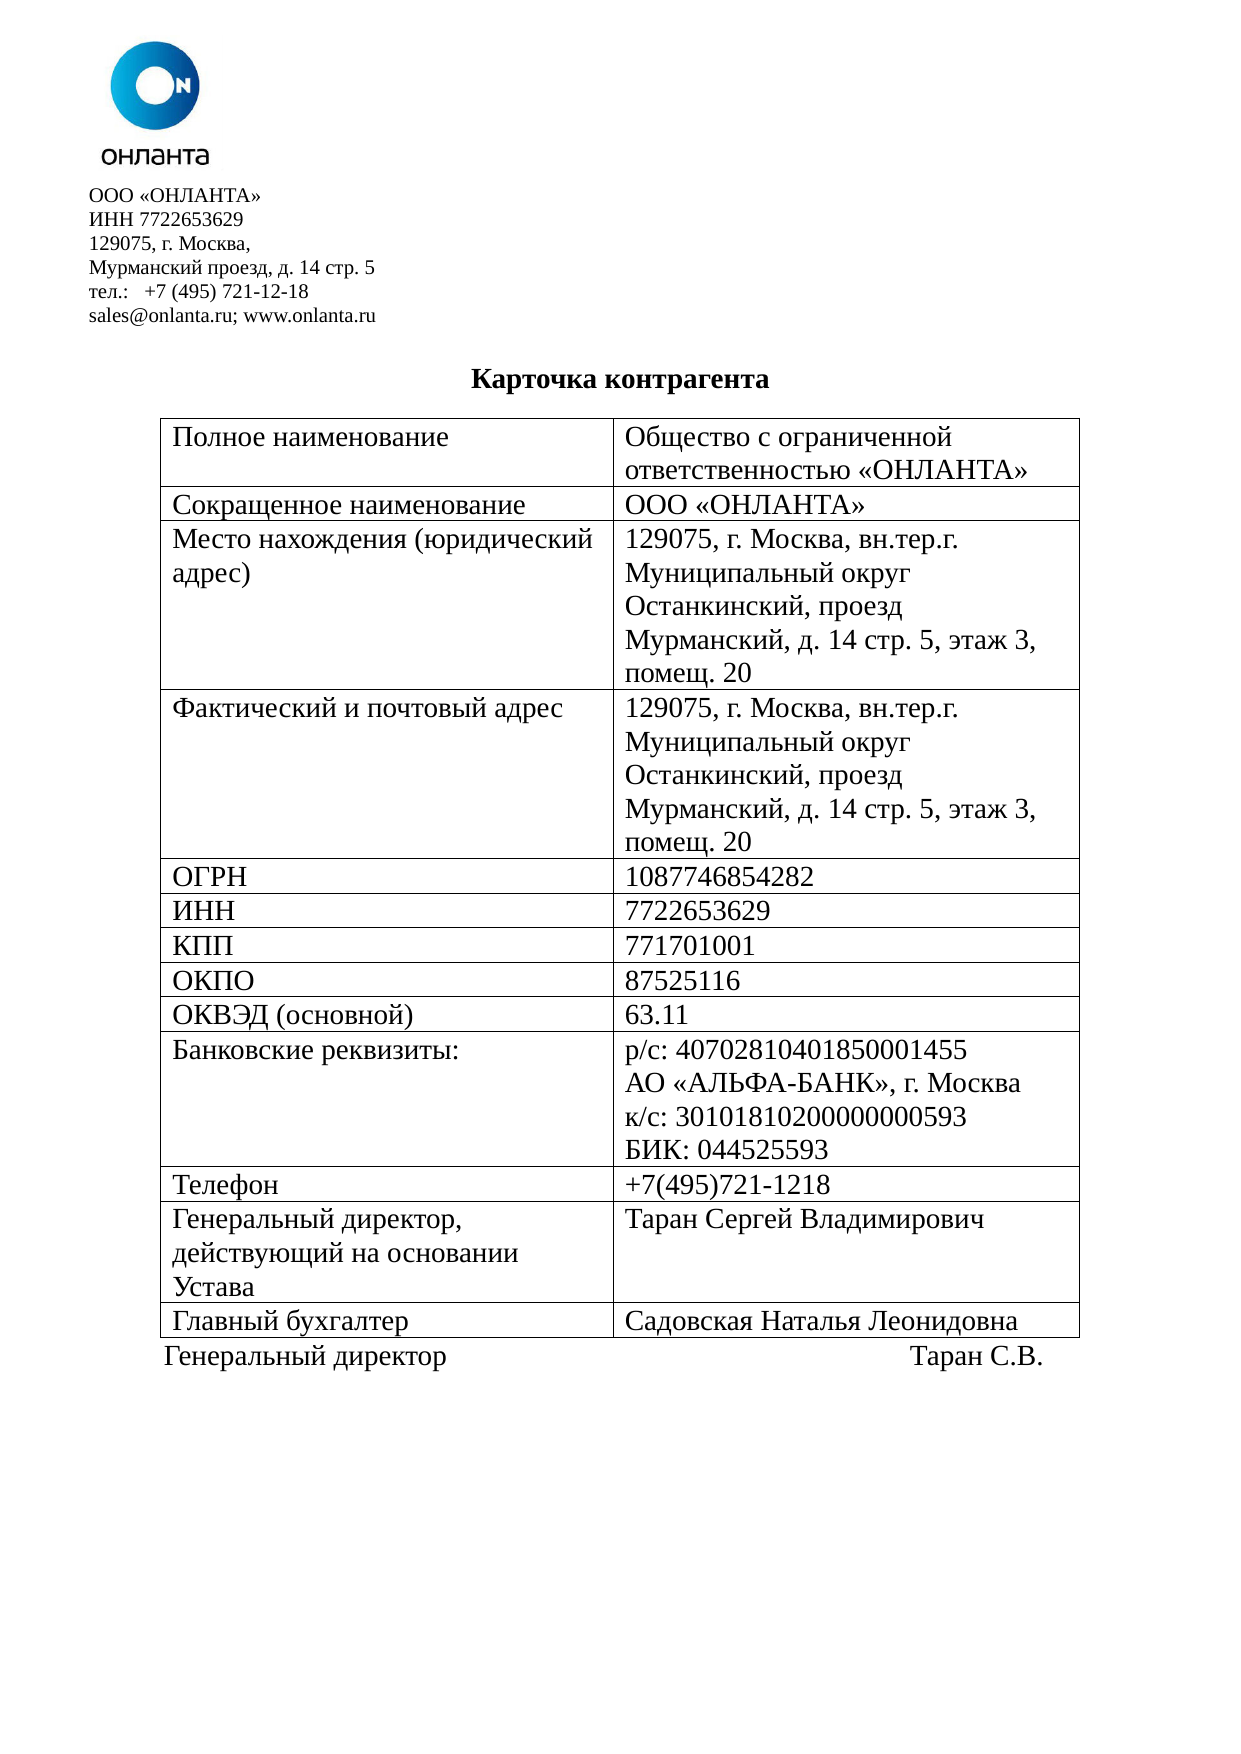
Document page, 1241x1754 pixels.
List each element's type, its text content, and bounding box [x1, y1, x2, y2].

table_cell ИНН [161, 894, 613, 927]
table_cell 63.11 [614, 997, 1079, 1031]
table_cell Садовская Наталья Леонидовна [614, 1303, 1079, 1337]
table_cell р/с: 40702810401850001455 АО «АЛЬФА-БАНК», г. Москва к/с: 30101810200000000593 БИК: 044525593 [614, 1032, 1079, 1166]
table_cell Таран Сергей Владимирович [614, 1202, 1079, 1302]
table_cell 7722653629 [614, 894, 1079, 927]
table_header Общество с ограниченной ответственностью «ОНЛАНТА» [614, 419, 1079, 486]
text Карточка контрагента [89, 361, 1152, 394]
table_cell Банковские реквизиты: [161, 1032, 613, 1166]
table_cell КПП [161, 928, 613, 962]
table_cell 129075, г. Москва, вн.тер.г. Муниципальный округ Останкинский, проезд Мурманский, д. 14 стр. 5, этаж 3, помещ. 20 [614, 690, 1079, 858]
table_cell ООО «ОНЛАНТА» [614, 487, 1079, 520]
table_cell ОГРН [161, 859, 613, 892]
table_cell 771701001 [614, 928, 1079, 962]
table_cell Главный бухгалтер [161, 1303, 613, 1337]
table_cell +7(495)721-1218 [614, 1167, 1079, 1201]
table_cell Генеральный директор, действующий на основании Устава [161, 1202, 613, 1302]
table_header Полное наименование [161, 419, 613, 486]
picture [88, 35, 224, 171]
table_cell ОКВЭД (основной) [161, 997, 613, 1031]
table_cell 87525116 [614, 963, 1079, 996]
table_cell 129075, г. Москва, вн.тер.г. Муниципальный округ Останкинский, проезд Мурманский, д. 14 стр. 5, этаж 3, помещ. 20 [614, 521, 1079, 689]
table_cell Телефон [161, 1167, 613, 1201]
table_cell ОКПО [161, 963, 613, 996]
table_cell Место нахождения (юридический адрес) [161, 521, 613, 689]
table_cell 1087746854282 [614, 859, 1079, 892]
text Генеральный директор Таран С.В. [89, 1266, 1152, 1371]
table_cell Сокращенное наименование [161, 487, 613, 520]
table_cell Фактический и почтовый адрес [161, 690, 613, 858]
